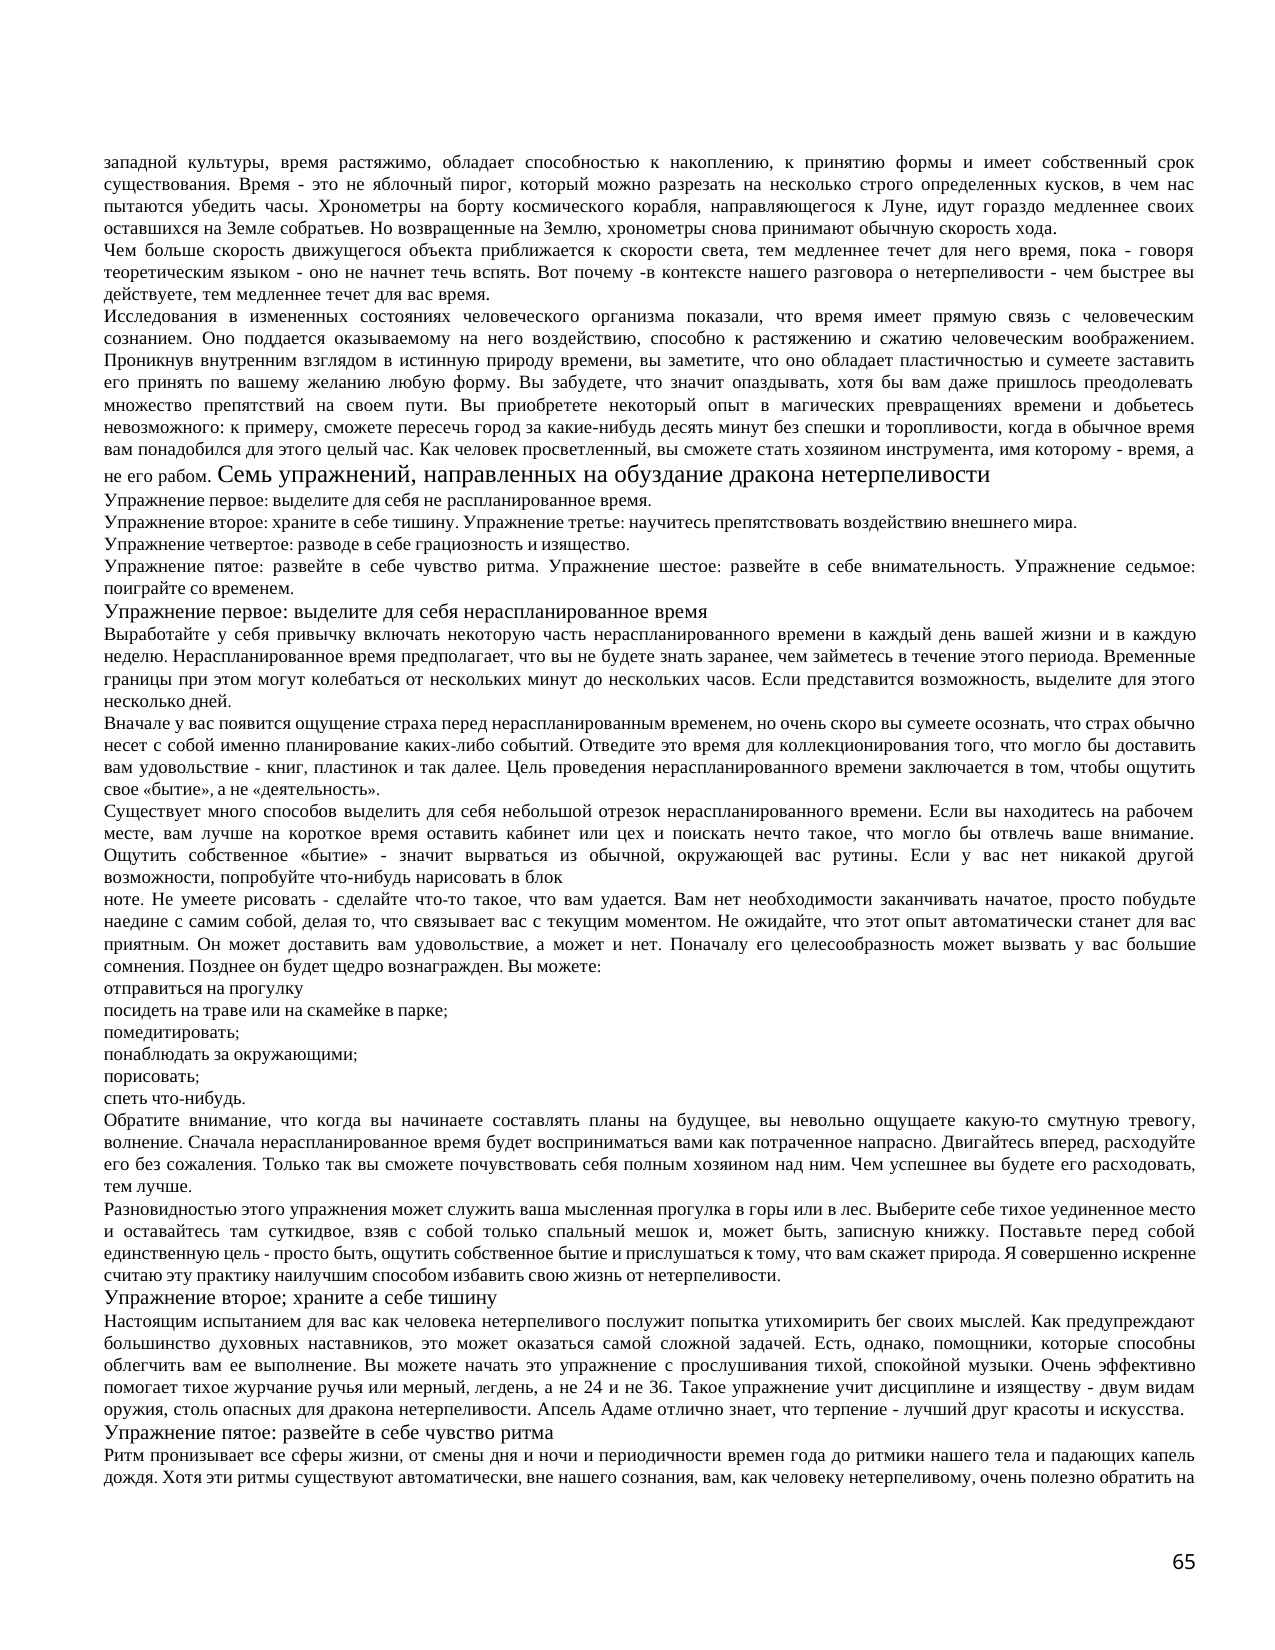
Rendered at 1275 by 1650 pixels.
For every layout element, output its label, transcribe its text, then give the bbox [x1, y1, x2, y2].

text Выработайте у себя привычку включать некоторую часть нераспланированного времени в каждый день вашей жизни и в каждую неделю. Нераспланированное время предполагает, что вы не будете знать заранее, чем займетесь в течение этого периода. Временные границы при этом могут колебаться от нескольких минут до нескольких часов. Если представится возможность, выделите для этого несколько дней. [103, 623, 1196, 711]
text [103, 1444, 1196, 1488]
text Упражнение первое: выделите для себя не распланированное время. [103, 488, 1196, 510]
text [103, 150, 1196, 238]
text спеть что-нибудь. [103, 1086, 1196, 1108]
text Исследования в измененных состояниях человеческого организма показали, что время имеет прямую связь с человеческим сознанием. Оно поддается оказываемому на него воздействию, способно к растяжению и сжатию человеческим воображением. Проникнув внутренним взглядом в истинную природу времени, вы заметите, что оно обладает пластичностью и сумеете заставить его принять по вашему желанию любую форму. Вы забудете, что значит опаздывать, хотя бы вам даже пришлось преодолевать множество препятствий на своем пути. Вы приобретете некоторый опыт в магических превращениях времени и добьетесь невозможного: к примеру, сможете пересечь город за какие-нибудь десять минут без спешки и торопливости, когда в обычное время вам понадобился для этого целый час. Как человек просветленный, вы сможете стать хозяином инструмента, имя которому - время, а не его рабом. Семь упражнений, направленных на обуздание дракона нетерпеливости [103, 304, 1196, 488]
text Упражнение второе; храните а себе тишину [103, 1285, 1196, 1309]
text Вначале у вас появится ощущение страха перед нераспланированным временем, но очень скоро вы сумеете осознать, что страх обычно несет с собой именно планирование каких-либо событий. Отведите это время для коллекционирования того, что могло бы доставить вам удовольствие - книг, пластинок и так далее. Цель проведения нераспланированного времени заключается в том, чтобы ощутить свое «бытие», а не «деятельность». [103, 711, 1196, 799]
text понаблюдать за окружающими; [103, 1042, 1196, 1064]
text помедитировать; [103, 1020, 1196, 1042]
text Упражнение пятое: развейте в себе чувство ритма [103, 1420, 1196, 1444]
text посидеть на траве или на скамейке в парке; [103, 998, 1196, 1020]
text порисовать; [103, 1064, 1196, 1086]
text Существует много способов выделить для себя небольшой отрезок нераспланированного времени. Если вы находитесь на рабочем месте, вам лучше на короткое время оставить кабинет или цех и поискать нечто такое, что могло бы отвлечь ваше внимание. Ощутить собственное «бытие» - значит вырваться из обычной, окружающей вас рутины. Если у вас нет никакой другой возможности, попробуйте что-нибудь нарисовать в блок [103, 799, 1196, 888]
text Упражнение четвертое: разводе в себе грациозность и изящество. [103, 532, 1196, 554]
text Настоящим испытанием для вас как человека нетерпеливого послужит попытка утихомирить бег своих мыслей. Как предупреждают большинство духовных наставников, это может оказаться самой сложной задачей. Есть, однако, помощники, которые способны облегчить вам ее выполнение. Вы можете начать это упражнение с прослушивания тихой, спокойной музыки. Очень эффективно помогает тихое журчание ручья или мерный, легдень, а не 24 и не 36. Такое упражнение учит дисциплине и изяществу - двум видам оружия, столь опасных для дракона нетерпеливости. Апсель Адаме отлично знает, что терпение - лучший друг красоты и искусства. [103, 1309, 1196, 1420]
text ноте. Не умеете рисовать - сделайте что-то такое, что вам удается. Вам нет необходимости заканчивать начатое, просто побудьте наедине с самим собой, делая то, что связывает вас с текущим моментом. Не ожидайте, что этот опыт автоматически станет для вас приятным. Он может доставить вам удовольствие, а может и нет. Поначалу его целесообразность может вызвать у вас большие сомнения. Позднее он будет щедро вознагражден. Вы можете: [103, 888, 1196, 976]
text Упражнение пятое: развейте в себе чувство ритма. Упражнение шестое: развейте в себе внимательность. Упражнение седьмое: поиграйте со временем. [103, 554, 1196, 599]
text Упражнение второе: храните в себе тишину. Упражнение третье: научитесь препятствовать воздействию внешнего мира. [103, 510, 1196, 532]
text Чем больше скорость движущегося объекта приближается к скорости света, тем медленнее течет для него время, пока - говоря теоретическим языком - оно не начнет течь вспять. Вот почему -в контексте нашего разговора о нетерпеливости - чем быстрее вы действуете, тем медленнее течет для вас время. [103, 238, 1196, 304]
text Упражнение первое: выделите для себя нераспланированное время [103, 599, 1196, 623]
text Обратите внимание, что когда вы начинаете составлять планы на будущее, вы невольно ощущаете какую-то смутную тревогу, волнение. Сначала нераспланированное время будет восприниматься вами как потраченное напрасно. Двигайтесь вперед, расходуйте его без сожаления. Только так вы сможете почувствовать себя полным хозяином над ним. Чем успешнее вы будете его расходовать, тем лучше. [103, 1108, 1196, 1197]
text отправиться на прогулку [103, 976, 1196, 998]
text Разновидностью этого упражнения может служить ваша мысленная прогулка в горы или в лес. Выберите себе тихое уединенное место и оставайтесь там суткидвое, взяв с собой только спальный мешок и, может быть, записную книжку. Поставьте перед собой единственную цель - просто быть, ощутить собственное бытие и прислушаться к тому, что вам скажет природа. Я совершенно искренне считаю эту практику наилучшим способом избавить свою жизнь от нетерпеливости. [103, 1197, 1196, 1285]
